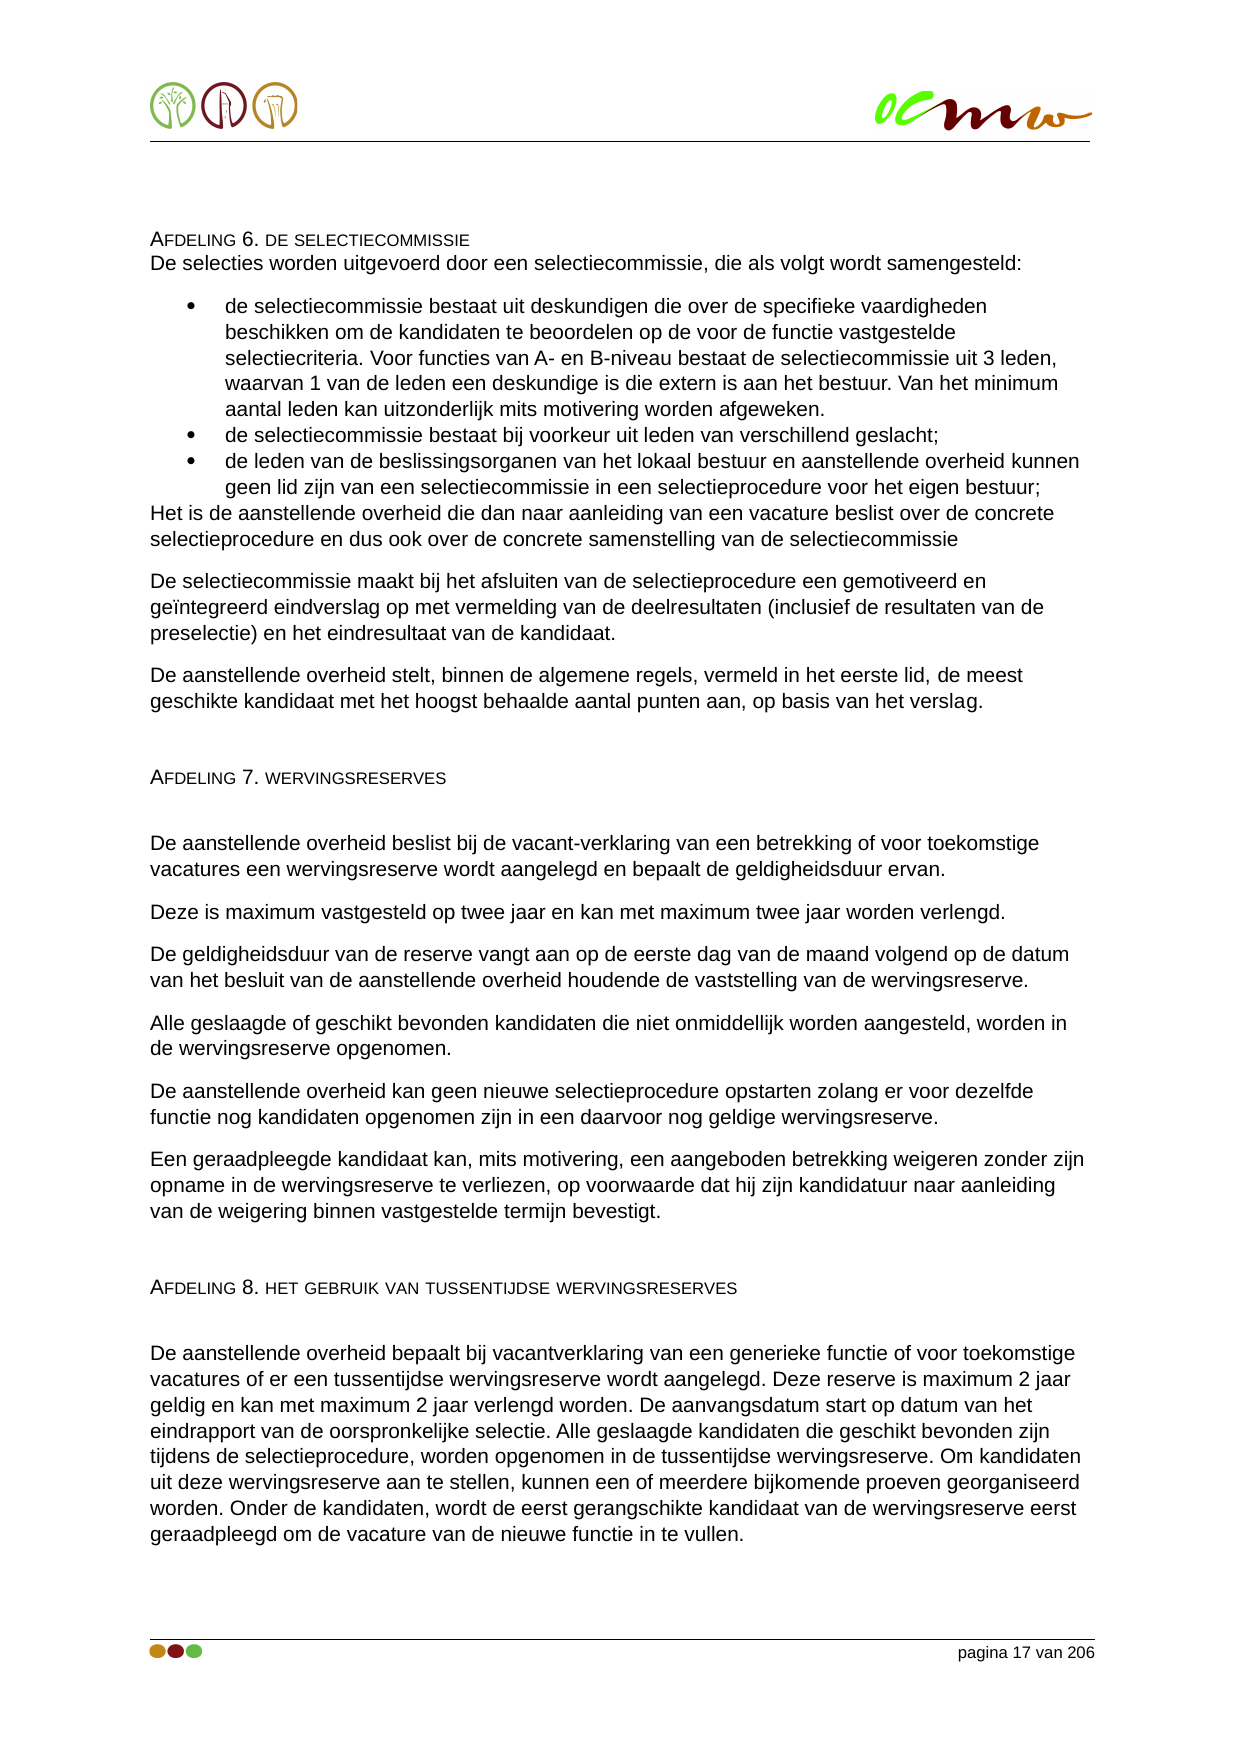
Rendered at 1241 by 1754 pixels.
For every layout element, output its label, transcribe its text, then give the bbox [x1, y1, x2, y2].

subtitle Afdeling 7. wervingsreserves [150, 765, 1090, 789]
picture [875, 91, 1093, 133]
subtitle Afdeling 6. de selectiecommissie [150, 227, 1090, 251]
text De geldigheidsduur van de reserve vangt aan op de eerste dag van de maand volgend op de datum van het besluit van de aanstellende overheid houdende de vaststelling van de wervingsreserve. [150, 942, 1090, 992]
text De aanstellende overheid beslist bij de vacant-verklaring van een betrekking of voor toekomstige vacatures een wervingsreserve wordt aangelegd en bepaalt de geldigheidsduur ervan. [150, 831, 1090, 881]
list de leden van de beslissingsorganen van het lokaal bestuur en aanstellende overheid kunnen geen lid zijn van een selectiecommissie in een selectieprocedure voor het eigen bestuur; [187, 449, 1090, 499]
list de selectiecommissie bestaat uit deskundigen die over de specifieke vaardigheden beschikken om de kandidaten te beoordelen op de voor de functie vastgestelde selectiecriteria. Voor functies van A- en B-niveau bestaat de selectiecommissie uit 3 leden, waarvan 1 van de leden een deskundige is die extern is aan het bestuur. Van het minimum aantal leden kan uitzonderlijk mits motivering worden afgeweken. [187, 294, 1090, 421]
text De selecties worden uitgevoerd door een selectiecommissie, die als volgt wordt samengesteld: [150, 251, 1090, 275]
subtitle Afdeling 8. het gebruik van tussentijdse wervingsreserves [150, 1274, 1090, 1298]
picture [150, 1645, 202, 1658]
picture [150, 82, 298, 129]
text De aanstellende overheid stelt, binnen de algemene regels, vermeld in het eerste lid, de meest geschikte kandidaat met het hoogst behaalde aantal punten aan, op basis van het verslag. [150, 663, 1090, 713]
text Een geraadpleegde kandidaat kan, mits motivering, een aangeboden betrekking weigeren zonder zijn opname in de wervingsreserve te verliezen, op voorwaarde dat hij zijn kandidatuur naar aanleiding van de weigering binnen vastgestelde termijn bevestigt. [150, 1147, 1090, 1223]
text Het is de aanstellende overheid die dan naar aanleiding van een vacature beslist over de concrete selectieprocedure en dus ook over de concrete samenstelling van de selectiecommissie [150, 501, 1090, 550]
text De selectiecommissie maakt bij het afsluiten van de selectieprocedure een gemotiveerd en geïntegreerd eindverslag op met vermelding van de deelresultaten (inclusief de resultaten van de preselectie) en het eindresultaat van de kandidaat. [150, 569, 1090, 644]
text De aanstellende overheid bepaalt bij vacantverklaring van een generieke functie of voor toekomstige vacatures of er een tussentijdse wervingsreserve wordt aangelegd. Deze reserve is maximum 2 jaar geldig en kan met maximum 2 jaar verlengd worden. De aanvangsdatum start op datum van het eindrapport van de oorspronkelijke selectie. Alle geslaagde kandidaten die geschikt bevonden zijn tijdens de selectieprocedure, worden opgenomen in de tussentijdse wervingsreserve. Om kandidaten uit deze wervingsreserve aan te stellen, kunnen een of meerdere bijkomende proeven georganiseerd worden. Onder de kandidaten, wordt de eerst gerangschikte kandidaat van de wervingsreserve eerst geraadpleegd om de vacature van de nieuwe functie in te vullen. [150, 1341, 1090, 1546]
text De aanstellende overheid kan geen nieuwe selectieprocedure opstarten zolang er voor dezelfde functie nog kandidaten opgenomen zijn in een daarvoor nog geldige wervingsreserve. [150, 1079, 1090, 1128]
list de selectiecommissie bestaat bij voorkeur uit leden van verschillend geslacht; [187, 423, 1090, 447]
text Deze is maximum vastgesteld op twee jaar en kan met maximum twee jaar worden verlengd. [150, 899, 1090, 923]
text Alle geslaagde of geschikt bevonden kandidaten die niet onmiddellijk worden aangesteld, worden in de wervingsreserve opgenomen. [150, 1010, 1090, 1060]
